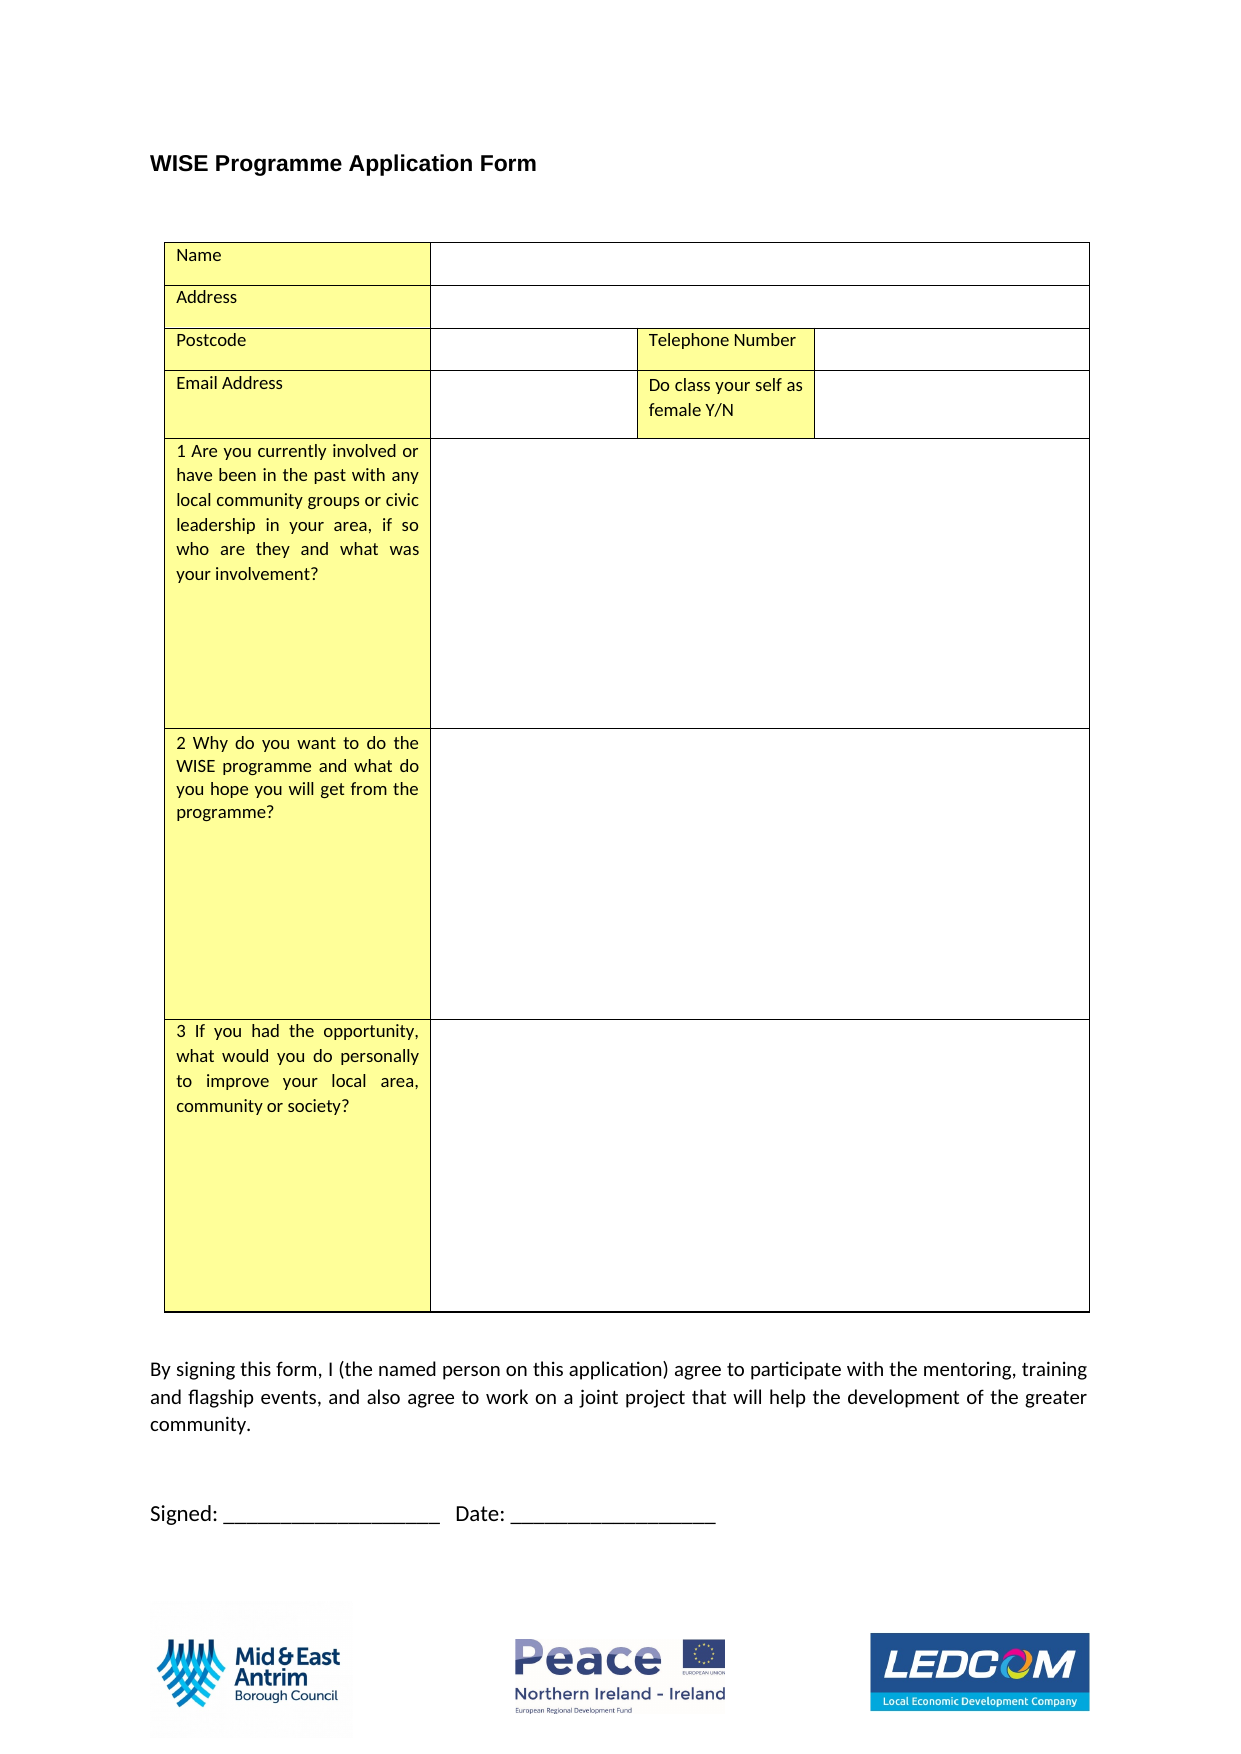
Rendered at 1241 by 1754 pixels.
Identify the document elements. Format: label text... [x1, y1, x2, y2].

text By signing this form, I (the named person on this application) agree to participate with the mentoring, training and flagship events, and also agree to work on a joint project that will help the development of the greater community. [150, 1356, 1090, 1437]
picture [150, 1601, 354, 1738]
table_cell [431, 729, 1089, 1019]
table_cell [431, 439, 1089, 728]
picture [967, 1700, 976, 1705]
table_cell 3 If you had the opportunity, what would you do personally to improve your local area, community or society? [165, 1020, 430, 1311]
picture [1039, 1700, 1075, 1705]
picture [870, 1631, 1091, 1712]
text WISE Programme Application Form [150, 150, 1090, 176]
table_cell [815, 371, 1089, 438]
table_cell Address [165, 286, 430, 327]
table_cell [431, 371, 637, 438]
table_cell Postcode [165, 329, 430, 370]
picture [515, 1639, 725, 1714]
text Signed: ___________________ Date: __________________ [150, 1499, 1090, 1527]
table_cell Do class your self as female Y/N [638, 371, 814, 438]
table_cell 1 Are you currently involved or have been in the past with any local community groups or civic leadership in your area, if so who are they and what was your involvement? [165, 439, 430, 728]
table_cell [431, 329, 637, 370]
table_cell [431, 286, 1089, 327]
picture [977, 1698, 1026, 1706]
picture [940, 1700, 956, 1704]
table_cell [815, 329, 1089, 370]
table_cell Email Address [165, 371, 430, 438]
table_cell Telephone Number [638, 329, 814, 370]
table_header Name [165, 243, 430, 285]
table_cell 2 Why do you want to do the WISE programme and what do you hope you will get from the programme? [165, 729, 430, 1019]
table_cell [431, 1020, 1089, 1311]
table_header [431, 243, 1089, 285]
